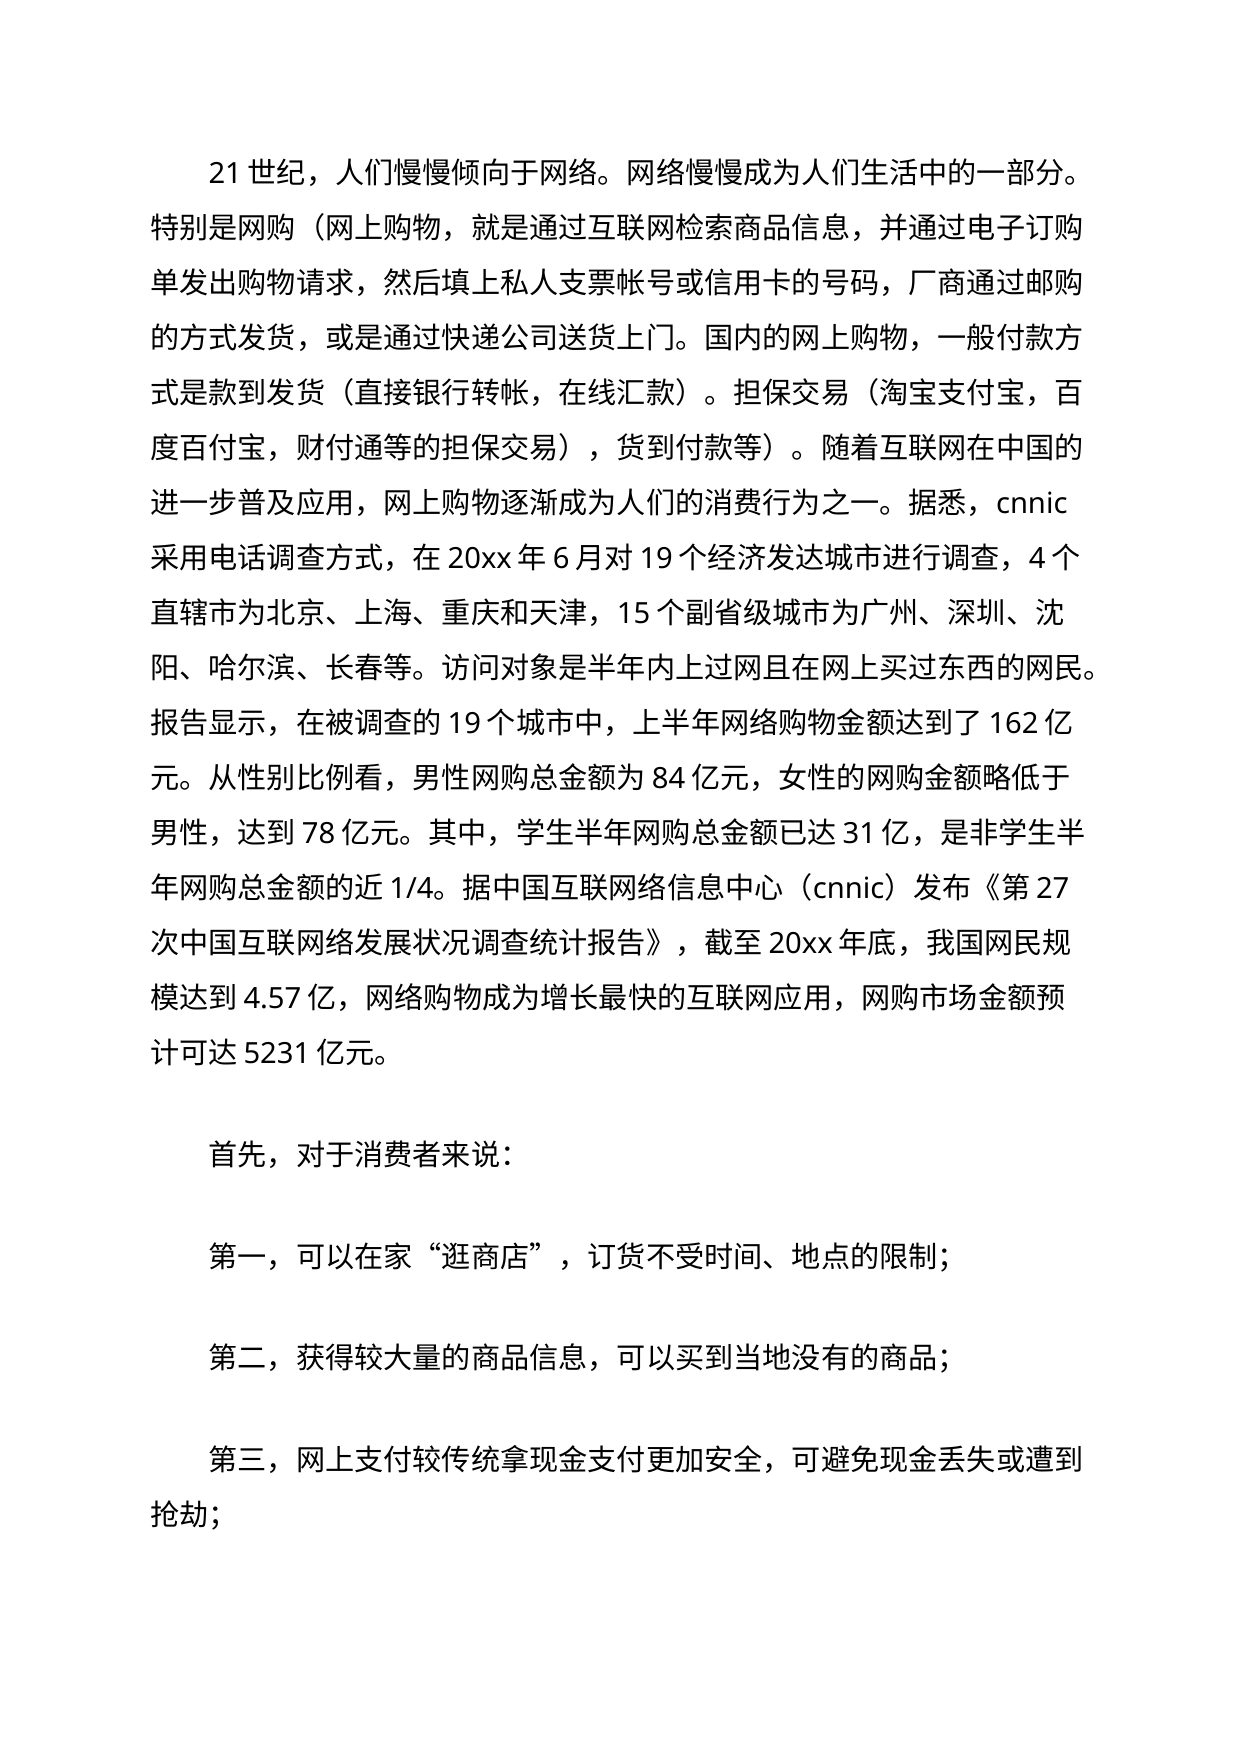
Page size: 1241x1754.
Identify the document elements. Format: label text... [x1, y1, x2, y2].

text 首先，对于消费者来说： [150, 1131, 1090, 1174]
text 第二，获得较大量的商品信息，可以买到当地没有的商品； [150, 1335, 1090, 1377]
text 21世纪，人们慢慢倾向于网络。网络慢慢成为人们生活中的一部分。特别是网购（网上购物，就是通过互联网检索商品信息，并通过电子订购单发出购物请求，然后填上私人支票帐号或信用卡的号码，厂商通过邮购的方式发货，或是通过快递公司送货上门。国内的网上购物，一般付款方式是款到发货（直接银行转帐，在线汇款）。担保交易（淘宝支付宝，百度百付宝，财付通等的担保交易），货到付款等）。随着互联网在中国的进一步普及应用，网上购物逐渐成为人们的消费行为之一。据悉，cnnic采用电话调查方式，在20xx年6月对19个经济发达城市进行调查，4个直辖市为北京、上海、重庆和天津，15个副省级城市为广州、深圳、沈阳、哈尔滨、长春等。访问对象是半年内上过网且在网上买过东西的网民。报告显示，在被调查的19个城市中，上半年网络购物金额达到了162亿元。从性别比例看，男性网购总金额为84亿元，女性的网购金额略低于男性，达到78亿元。其中，学生半年网购总金额已达31亿，是非学生半年网购总金额的近1/4。据中国互联网络信息中心（cnnic）发布《第27次中国互联网络发展状况调查统计报告》，截至20xx年底，我国网民规模达到4.57亿，网络购物成为增长最快的互联网应用，网购市场金额预计可达5231亿元。 [150, 150, 1090, 1072]
text 第一，可以在家“逛商店”，订货不受时间、地点的限制； [150, 1233, 1090, 1275]
text 第三，网上支付较传统拿现金支付更加安全，可避免现金丢失或遭到抢劫； [150, 1437, 1090, 1534]
